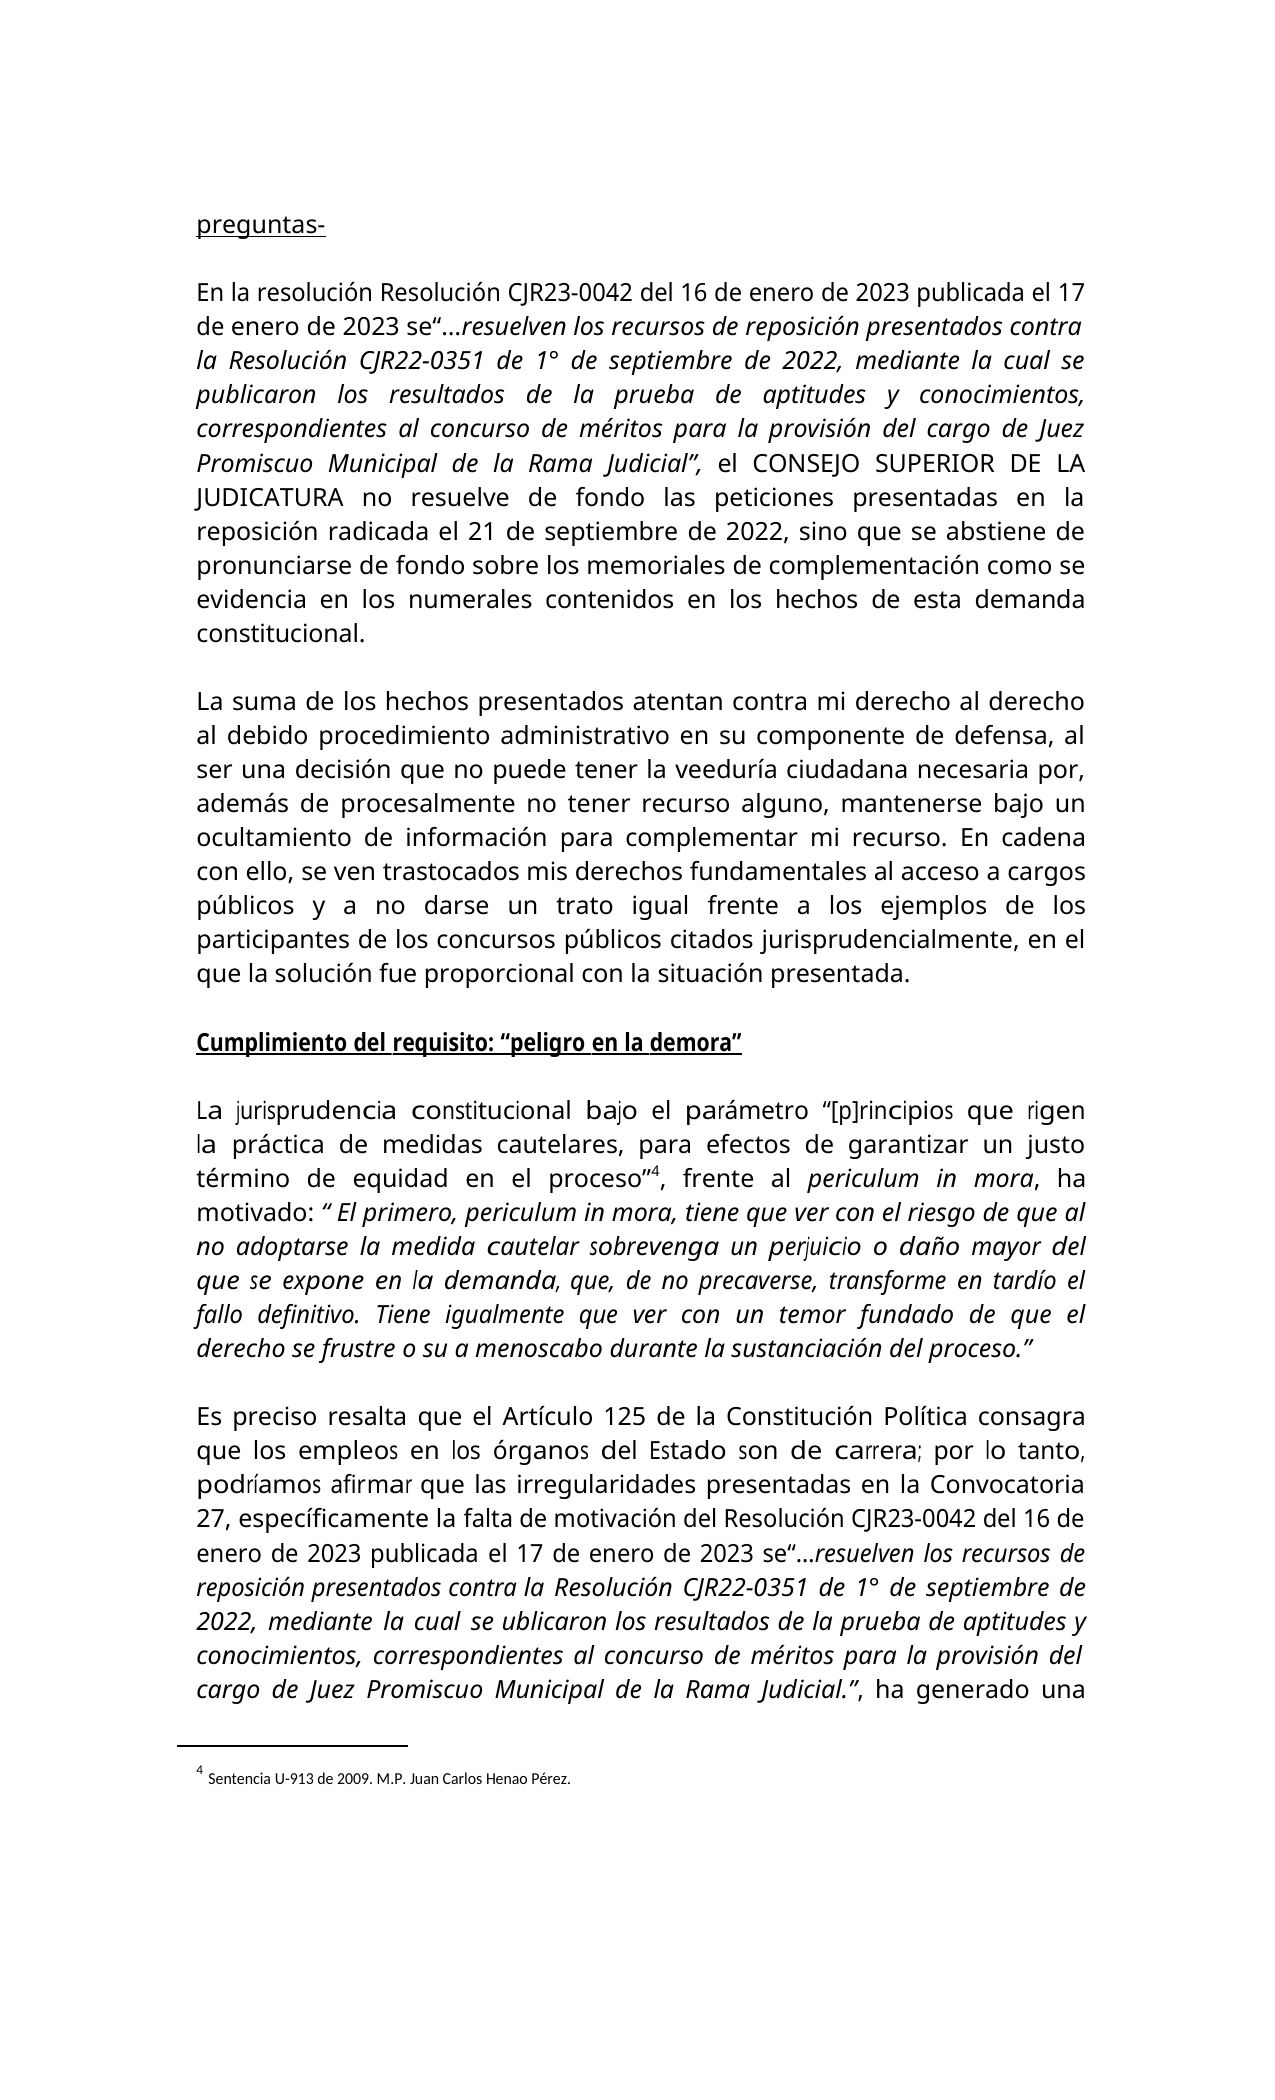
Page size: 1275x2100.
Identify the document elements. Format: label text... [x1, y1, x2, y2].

subtitle Cumplimiento del requisito: “peligro en la demora” [196, 1024, 1098, 1058]
text En la resolución Resolución CJR23-0042 del 16 de enero de 2023 publicada el 17 de enero de 2023 se“…resuelven los recursos de reposición presentados contra la Resolución CJR22-0351 de 1° de septiembre de 2022, mediante la cual se publicaron los resultados de la prueba de aptitudes y conocimientos, correspondientes al concurso de méritos para la provisión del cargo de Juez Promiscuo Municipal de la Rama Judicial”, el CONSEJO SUPERIOR DE LA JUDICATURA no resuelve de fondo las peticiones presentadas en la reposición radicada el 21 de septiembre de 2022, sino que se abstiene de pronunciarse de fondo sobre los memoriales de complementación como se evidencia en los numerales contenidos en los hechos de esta demanda constitucional. [196, 275, 1086, 649]
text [196, 207, 1098, 241]
text La suma de los hechos presentados atentan contra mi derecho al derecho al debido procedimiento administrativo en su componente de defensa, al ser una decisión que no puede tener la veeduría ciudadana necesaria por, además de procesalmente no tener recurso alguno, mantenerse bajo un ocultamiento de información para complementar mi recurso. En cadena con ello, se ven trastocados mis derechos fundamentales al acceso a cargos públicos y a no darse un trato igual frente a los ejemplos de los participantes de los concursos públicos citados jurisprudencialmente, en el que la solución fue proporcional con la situación presentada. [196, 684, 1086, 990]
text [196, 1399, 1086, 1706]
text La jurisprudencia constitucional bajo el parámetro “[p]rincipios que rigen la práctica de medidas cautelares, para efectos de garantizar un justo término de equidad en el proceso”, frente al periculum in mora, ha motivado: “ El primero, periculum in mora, tiene que ver con el riesgo de que al no adoptarse la medida cautelar sobrevenga un perjuicio o daño mayor del que se expone en la demanda, que, de no precaverse, transforme en tardío el fallo definitivo. Tiene igualmente que ver con un temor fundado de que el derecho se frustre o su a menoscabo durante la sustanciación del proceso.” [196, 1092, 1086, 1365]
